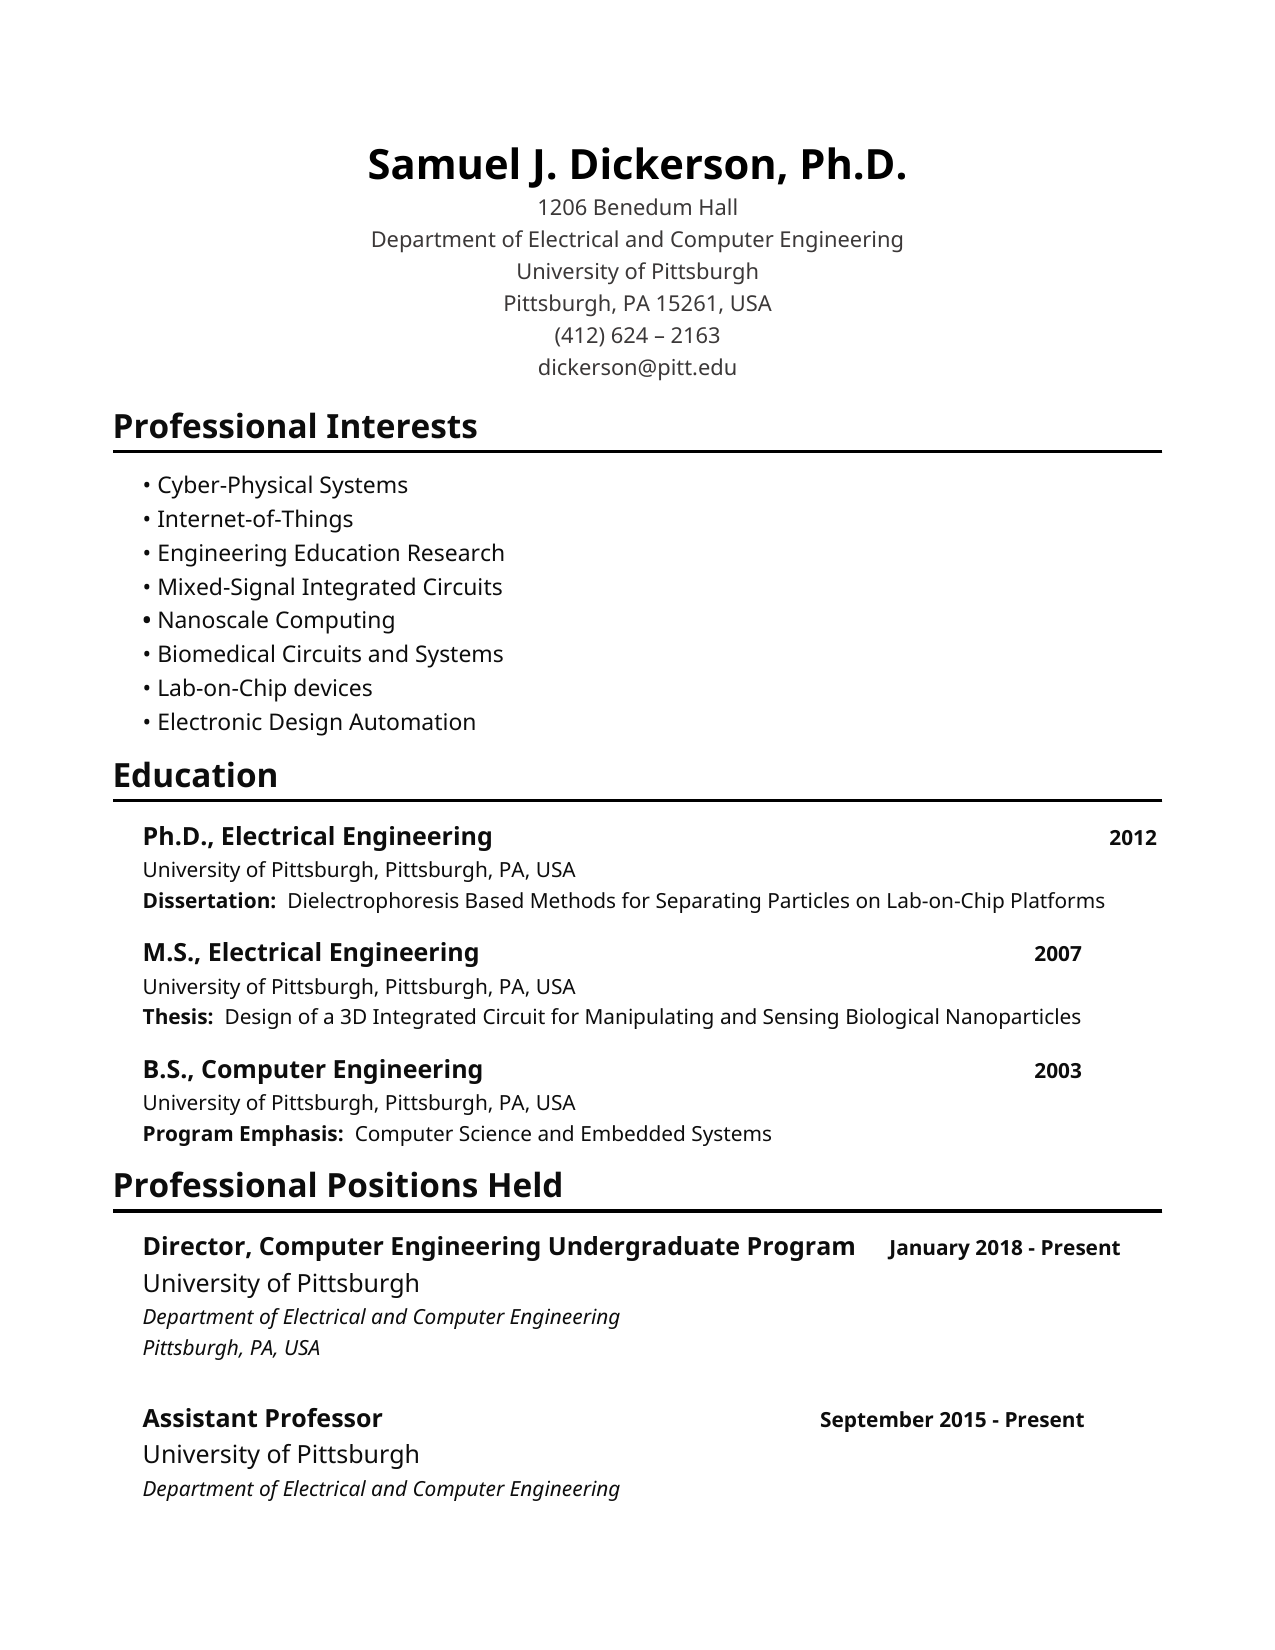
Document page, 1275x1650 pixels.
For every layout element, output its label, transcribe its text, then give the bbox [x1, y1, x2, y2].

text Assistant Professor September 2015 - Present [142, 1400, 1162, 1434]
text Department of Electrical and Computer Engineering [112, 224, 1162, 254]
text Ph.D., Electrical Engineering 2012 [142, 818, 1162, 853]
text (412) 624 – 2163 [112, 320, 1162, 350]
text Director, Computer Engineering Undergraduate Program January 2018 - Present [142, 1229, 1162, 1263]
text • Electronic Design Automation [142, 706, 1162, 737]
text Department of Electrical and Computer Engineering [142, 1474, 1162, 1502]
text Pittsburgh, PA, USA [142, 1333, 1162, 1361]
text • Mixed-Signal Integrated Circuits [142, 571, 1162, 602]
text Education [112, 752, 1162, 802]
text • Biomedical Circuits and Systems [142, 638, 1162, 669]
text • Nanoscale Computing [142, 604, 1162, 636]
text University of Pittsburgh, Pittsburgh, PA, USA [142, 1088, 1162, 1117]
text dickerson@pitt.edu [112, 352, 1162, 382]
text • Internet-of-Things [142, 503, 1162, 534]
text Department of Electrical and Computer Engineering [142, 1302, 1162, 1331]
text Thesis: Design of a 3D Integrated Circuit for Manipulating and Sensing Biological Nanoparticles [142, 1002, 1162, 1031]
text University of Pittsburgh [142, 1265, 1162, 1299]
text Professional Interests [112, 403, 1162, 453]
text Pittsburgh, PA 15261, USA [112, 288, 1162, 318]
text Dissertation: Dielectrophoresis Based Methods for Separating Particles on Lab-on-Chip Platforms [142, 886, 1162, 914]
text Professional Positions Held [112, 1162, 1162, 1213]
text University of Pittsburgh [112, 256, 1162, 286]
text University of Pittsburgh [142, 1437, 1162, 1471]
text • Lab-on-Chip devices [142, 672, 1162, 703]
text University of Pittsburgh, Pittsburgh, PA, USA [142, 972, 1162, 1000]
text University of Pittsburgh, Pittsburgh, PA, USA [142, 855, 1162, 884]
text 1206 Benedum Hall [112, 192, 1162, 222]
text • Cyber-Physical Systems [142, 469, 1162, 501]
text B.S., Computer Engineering 2003 [142, 1051, 1162, 1086]
text M.S., Electrical Engineering 2007 [142, 935, 1162, 969]
text Samuel J. Dickerson, Ph.D. [112, 135, 1162, 192]
text • Engineering Education Research [142, 537, 1162, 568]
text Program Emphasis: Computer Science and Embedded Systems [142, 1119, 1162, 1147]
